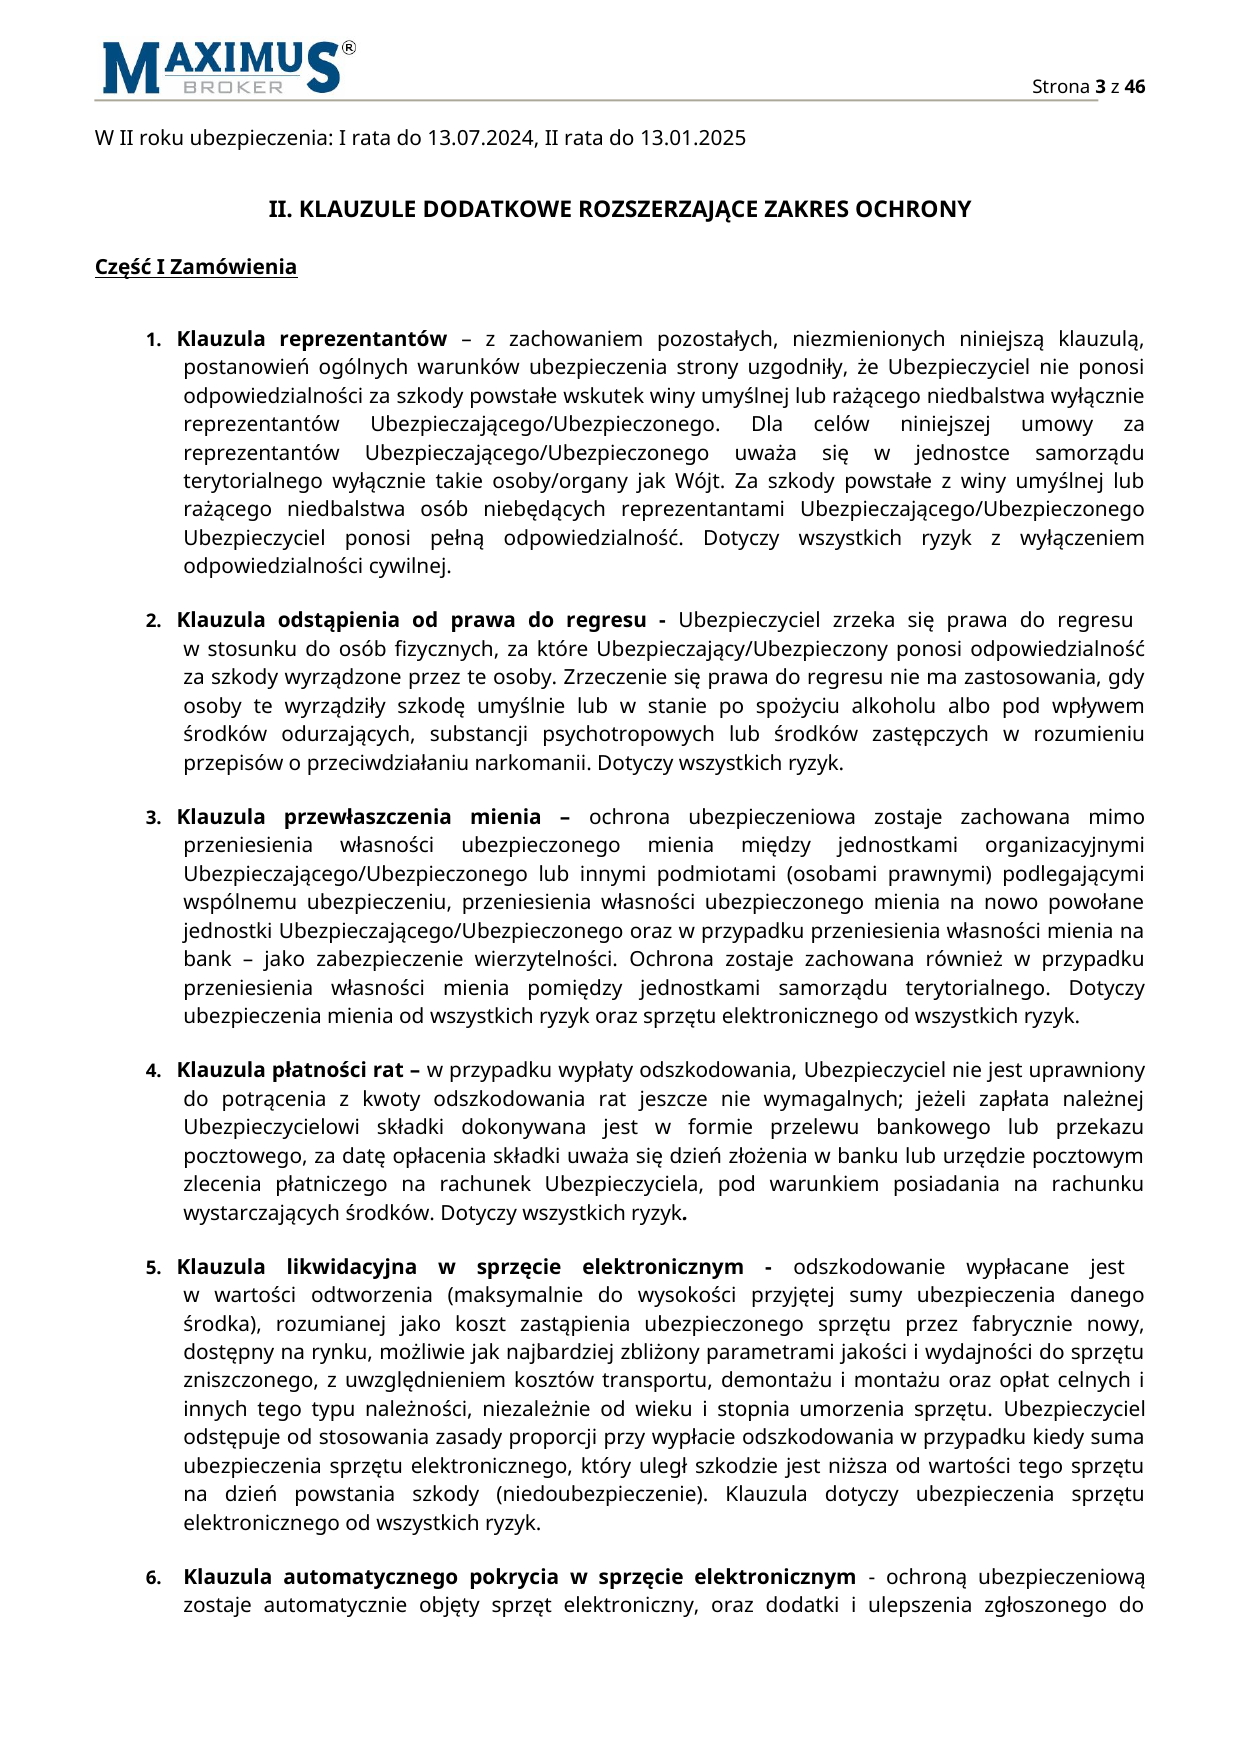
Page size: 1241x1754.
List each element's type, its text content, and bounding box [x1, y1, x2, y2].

text Część I Zamówienia [94, 252, 1146, 281]
list Klauzula reprezentantów – z zachowaniem pozostałych, niezmienionych niniejszą klauzulą, postanowień ogólnych warunków ubezpieczenia strony uzgodniły, że Ubezpieczyciel nie ponosi odpowiedzialności za szkody powstałe wskutek winy umyślnej lub rażącego niedbalstwa wyłącznie reprezentantów Ubezpieczającego/Ubezpieczonego. Dla celów niniejszej umowy za reprezentantów Ubezpieczającego/Ubezpieczonego uważa się w jednostce samorządu terytorialnego wyłącznie takie osoby/organy jak Wójt. Za szkody powstałe z winy umyślnej lub rażącego niedbalstwa osób niebędących reprezentantami Ubezpieczającego/Ubezpieczonego Ubezpieczyciel ponosi pełną odpowiedzialność. Dotyczy wszystkich ryzyk z wyłączeniem odpowiedzialności cywilnej. [146, 324, 1146, 580]
list Klauzula płatności rat – w przypadku wypłaty odszkodowania, Ubezpieczyciel nie jest uprawniony do potrącenia z kwoty odszkodowania rat jeszcze nie wymagalnych; jeżeli zapłata należnej Ubezpieczycielowi składki dokonywana jest w formie przelewu bankowego lub przekazu pocztowego, za datę opłacenia składki uważa się dzień złożenia w banku lub urzędzie pocztowym zlecenia płatniczego na rachunek Ubezpieczyciela, pod warunkiem posiadania na rachunku wystarczających środków. Dotyczy wszystkich ryzyk. [146, 1055, 1146, 1226]
list Klauzula odstąpienia od prawa do regresu - Ubezpieczyciel zrzeka się prawa do regresu w stosunku do osób fizycznych, za które Ubezpieczający/Ubezpieczony ponosi odpowiedzialność za szkody wyrządzone przez te osoby. Zrzeczenie się prawa do regresu nie ma zastosowania, gdy osoby te wyrządziły szkodę umyślnie lub w stanie po spożyciu alkoholu albo pod wpływem środków odurzających, substancji psychotropowych lub środków zastępczych w rozumieniu przepisów o przeciwdziałaniu narkomanii. Dotyczy wszystkich ryzyk. [146, 606, 1146, 776]
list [146, 1562, 1146, 1619]
picture [97, 36, 362, 98]
subtitle II. KLAUZULE DODATKOWE ROZSZERZAJĄCE ZAKRES OCHRONY [94, 193, 1146, 224]
list Klauzula przewłaszczenia mienia – ochrona ubezpieczeniowa zostaje zachowana mimo przeniesienia własności ubezpieczonego mienia między jednostkami organizacyjnymi Ubezpieczającego/Ubezpieczonego lub innymi podmiotami (osobami prawnymi) podlegającymi wspólnemu ubezpieczeniu, przeniesienia własności ubezpieczonego mienia na nowo powołane jednostki Ubezpieczającego/Ubezpieczonego oraz w przypadku przeniesienia własności mienia na bank – jako zabezpieczenie wierzytelności. Ochrona zostaje zachowana również w przypadku przeniesienia własności mienia pomiędzy jednostkami samorządu terytorialnego. Dotyczy ubezpieczenia mienia od wszystkich ryzyk oraz sprzętu elektronicznego od wszystkich ryzyk. [146, 802, 1146, 1029]
list Klauzula likwidacyjna w sprzęcie elektronicznym - odszkodowanie wypłacane jest w wartości odtworzenia (maksymalnie do wysokości przyjętej sumy ubezpieczenia danego środka), rozumianej jako koszt zastąpienia ubezpieczonego sprzętu przez fabrycznie nowy, dostępny na rynku, możliwie jak najbardziej zbliżony parametrami jakości i wydajności do sprzętu zniszczonego, z uwzględnieniem kosztów transportu, demontażu i montażu oraz opłat celnych i innych tego typu należności, niezależnie od wieku i stopnia umorzenia sprzętu. Ubezpieczyciel odstępuje od stosowania zasady proporcji przy wypłacie odszkodowania w przypadku kiedy suma ubezpieczenia sprzętu elektronicznego, który uległ szkodzie jest niższa od wartości tego sprzętu na dzień powstania szkody (niedoubezpieczenie). Klauzula dotyczy ubezpieczenia sprzętu elektronicznego od wszystkich ryzyk. [146, 1252, 1146, 1536]
text W II roku ubezpieczenia: I rata do 13.07.2024, II rata do 13.01.2025 [94, 123, 1146, 152]
